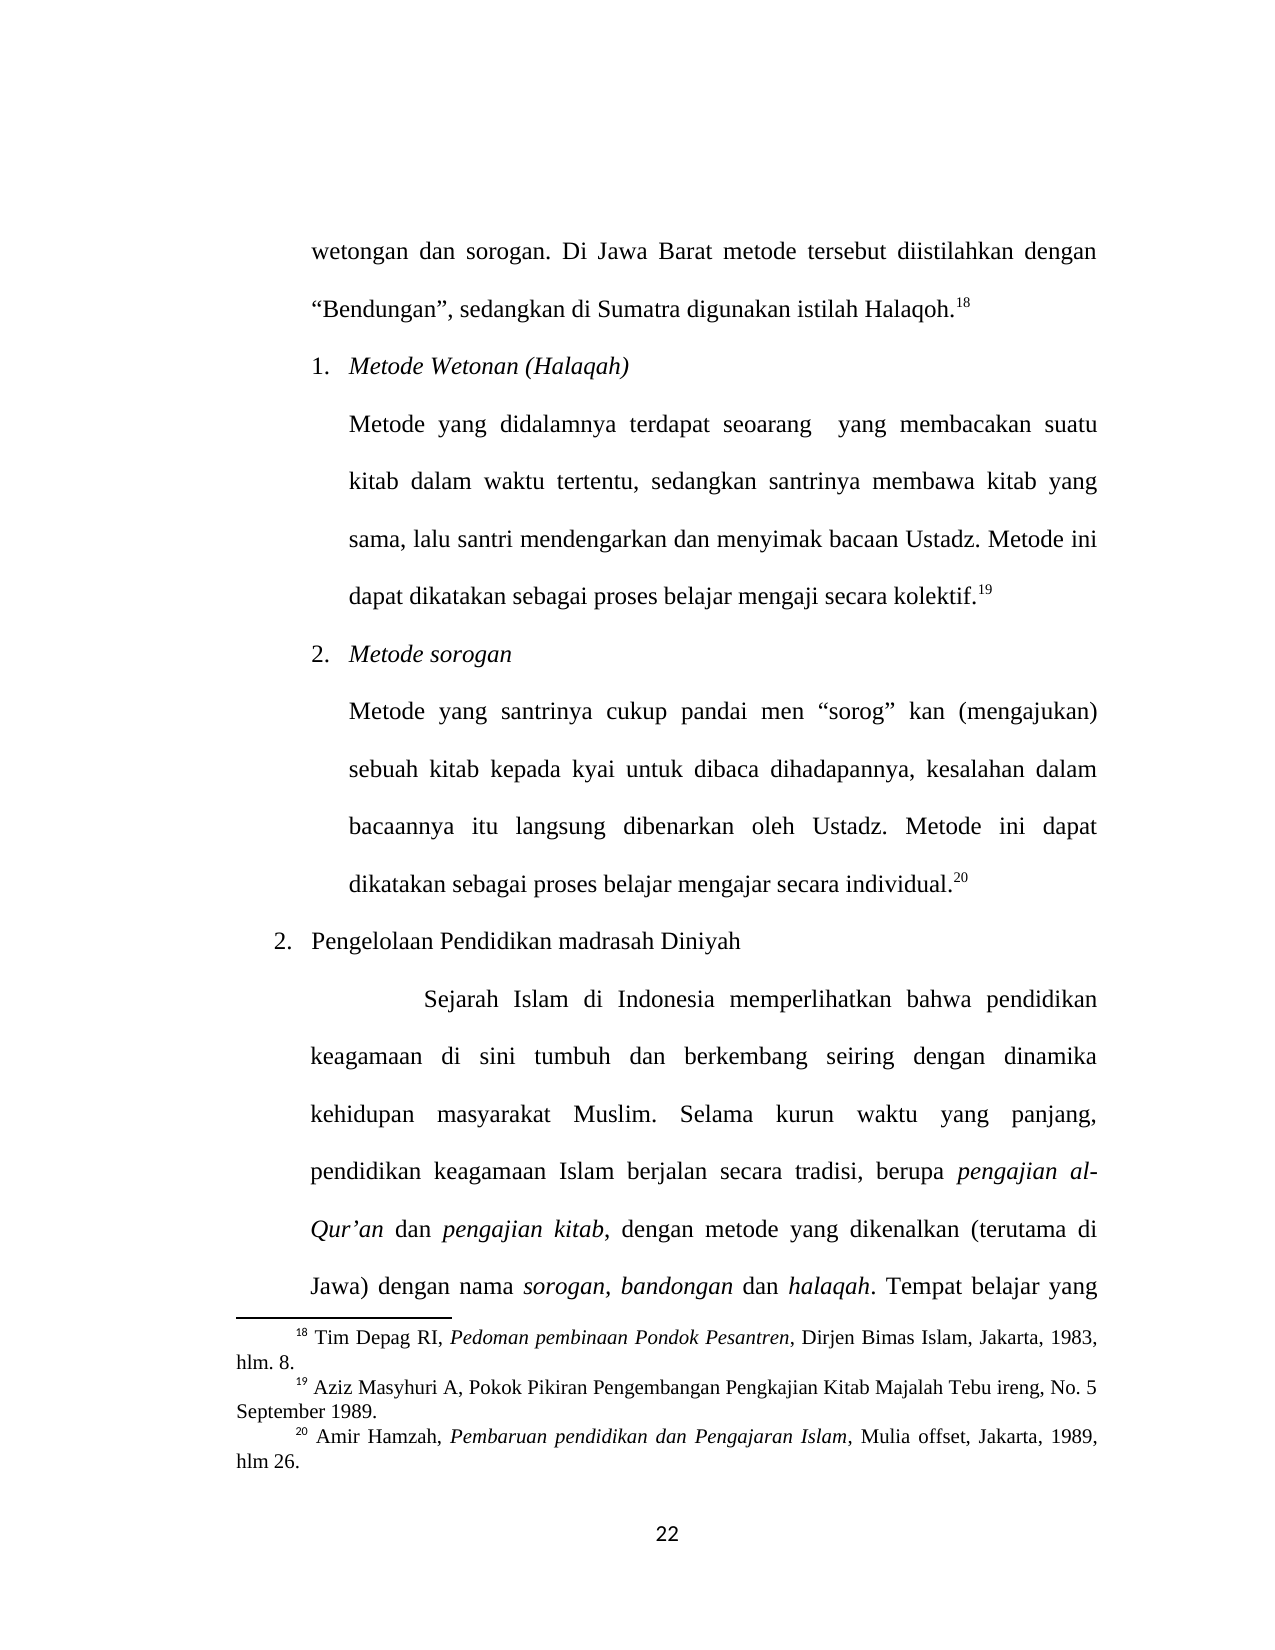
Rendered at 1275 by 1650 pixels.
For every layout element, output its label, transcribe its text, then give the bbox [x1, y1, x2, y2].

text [311, 236, 1098, 322]
list Metode Wetonan (Halaqah) [311, 351, 1098, 380]
list Metode yang didalamnya terdapat seoarang yang membacakan suatu kitab dalam waktu tertentu, sedangkan santrinya membawa kitab yang sama, lalu santri mendengarkan dan menyimak bacaan Ustadz. Metode ini dapat dikatakan sebagai proses belajar mengaji secara kolektif. [349, 409, 1098, 610]
list Pengelolaan Pendidikan madrasah Diniyah [274, 926, 1098, 955]
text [310, 984, 1098, 1300]
list Metode yang santrinya cukup pandai men “sorog” kan (mengajukan) sebuah kitab kepada kyai untuk dibaca dihadapannya, kesalahan dalam bacaannya itu langsung dibenarkan oleh Ustadz. Metode ini dapat dikatakan sebagai proses belajar mengajar secara individual. [349, 696, 1098, 897]
list Metode sorogan [311, 639, 1098, 667]
